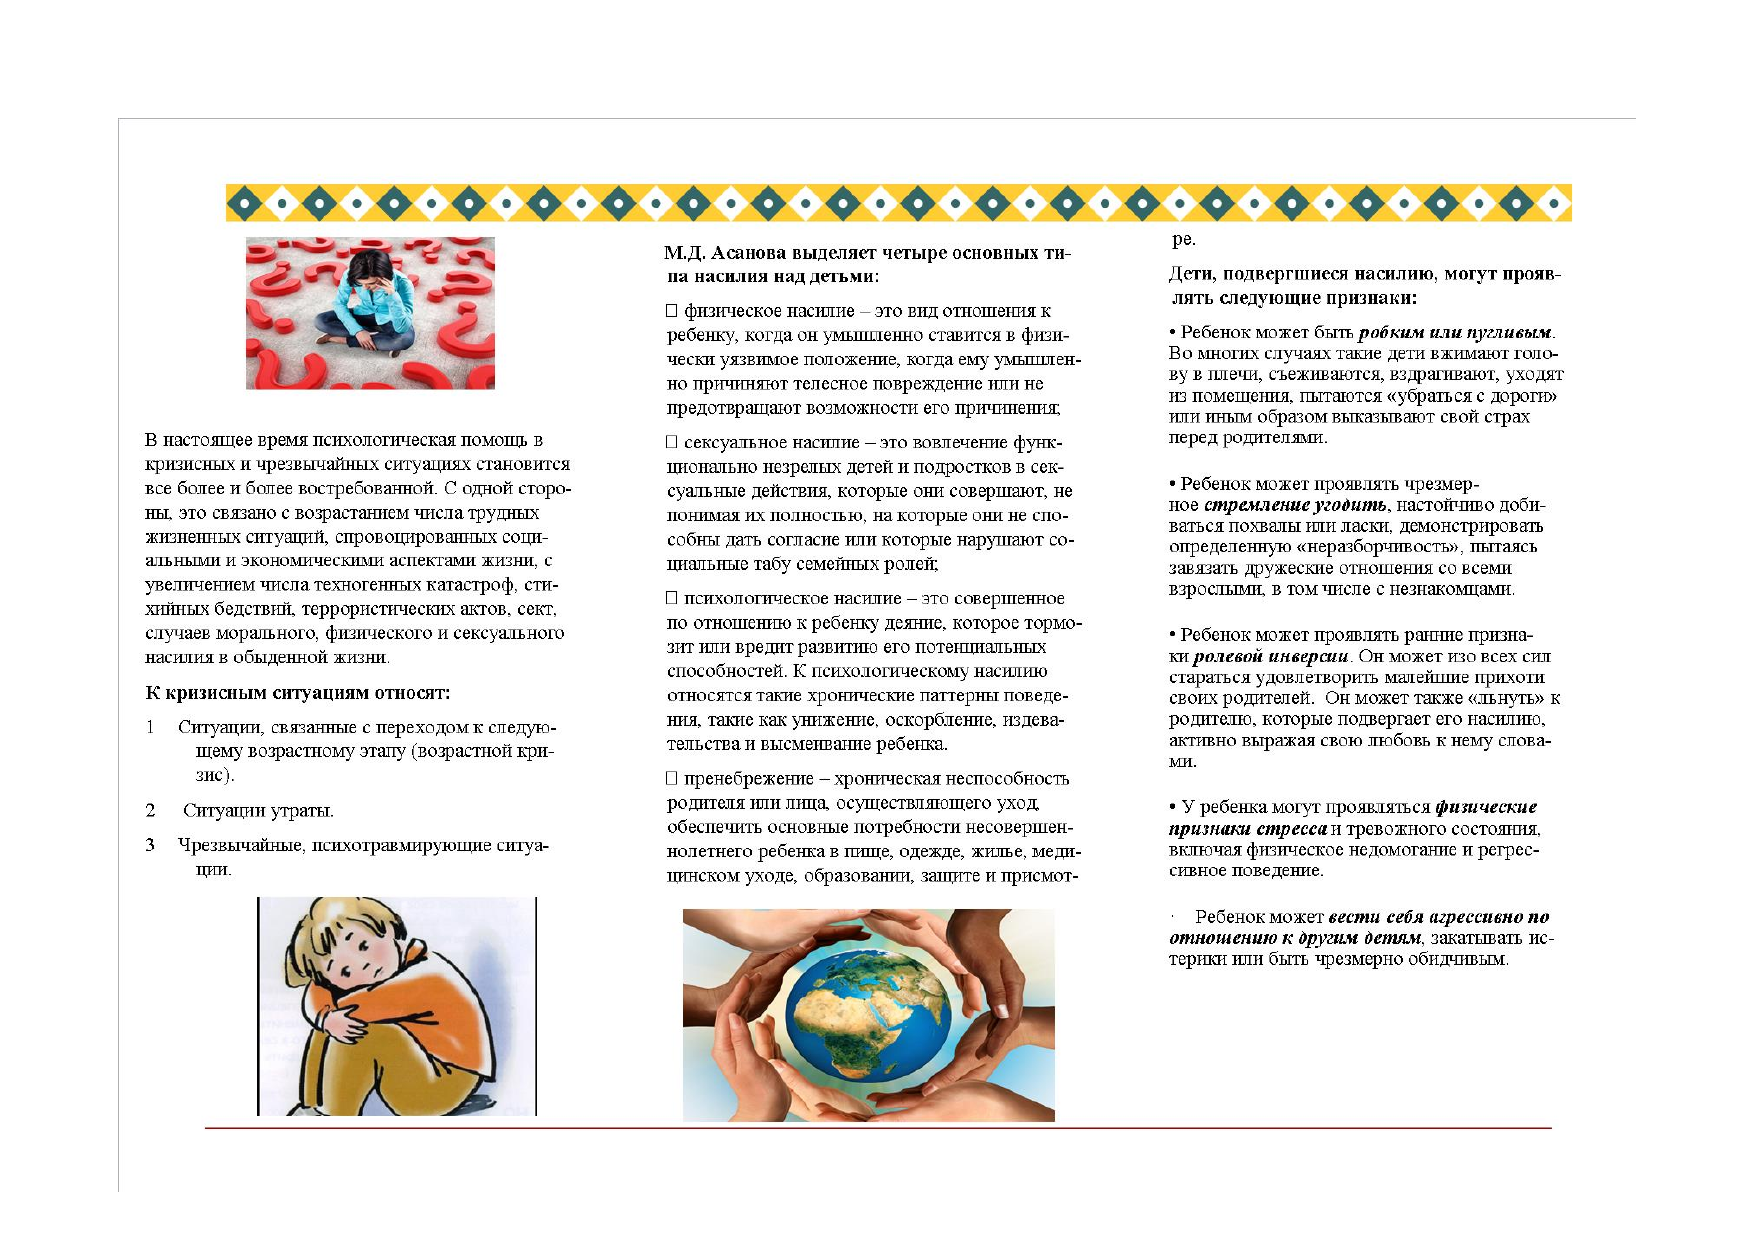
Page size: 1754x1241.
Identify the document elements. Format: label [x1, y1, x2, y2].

picture [118, 118, 1636, 1192]
